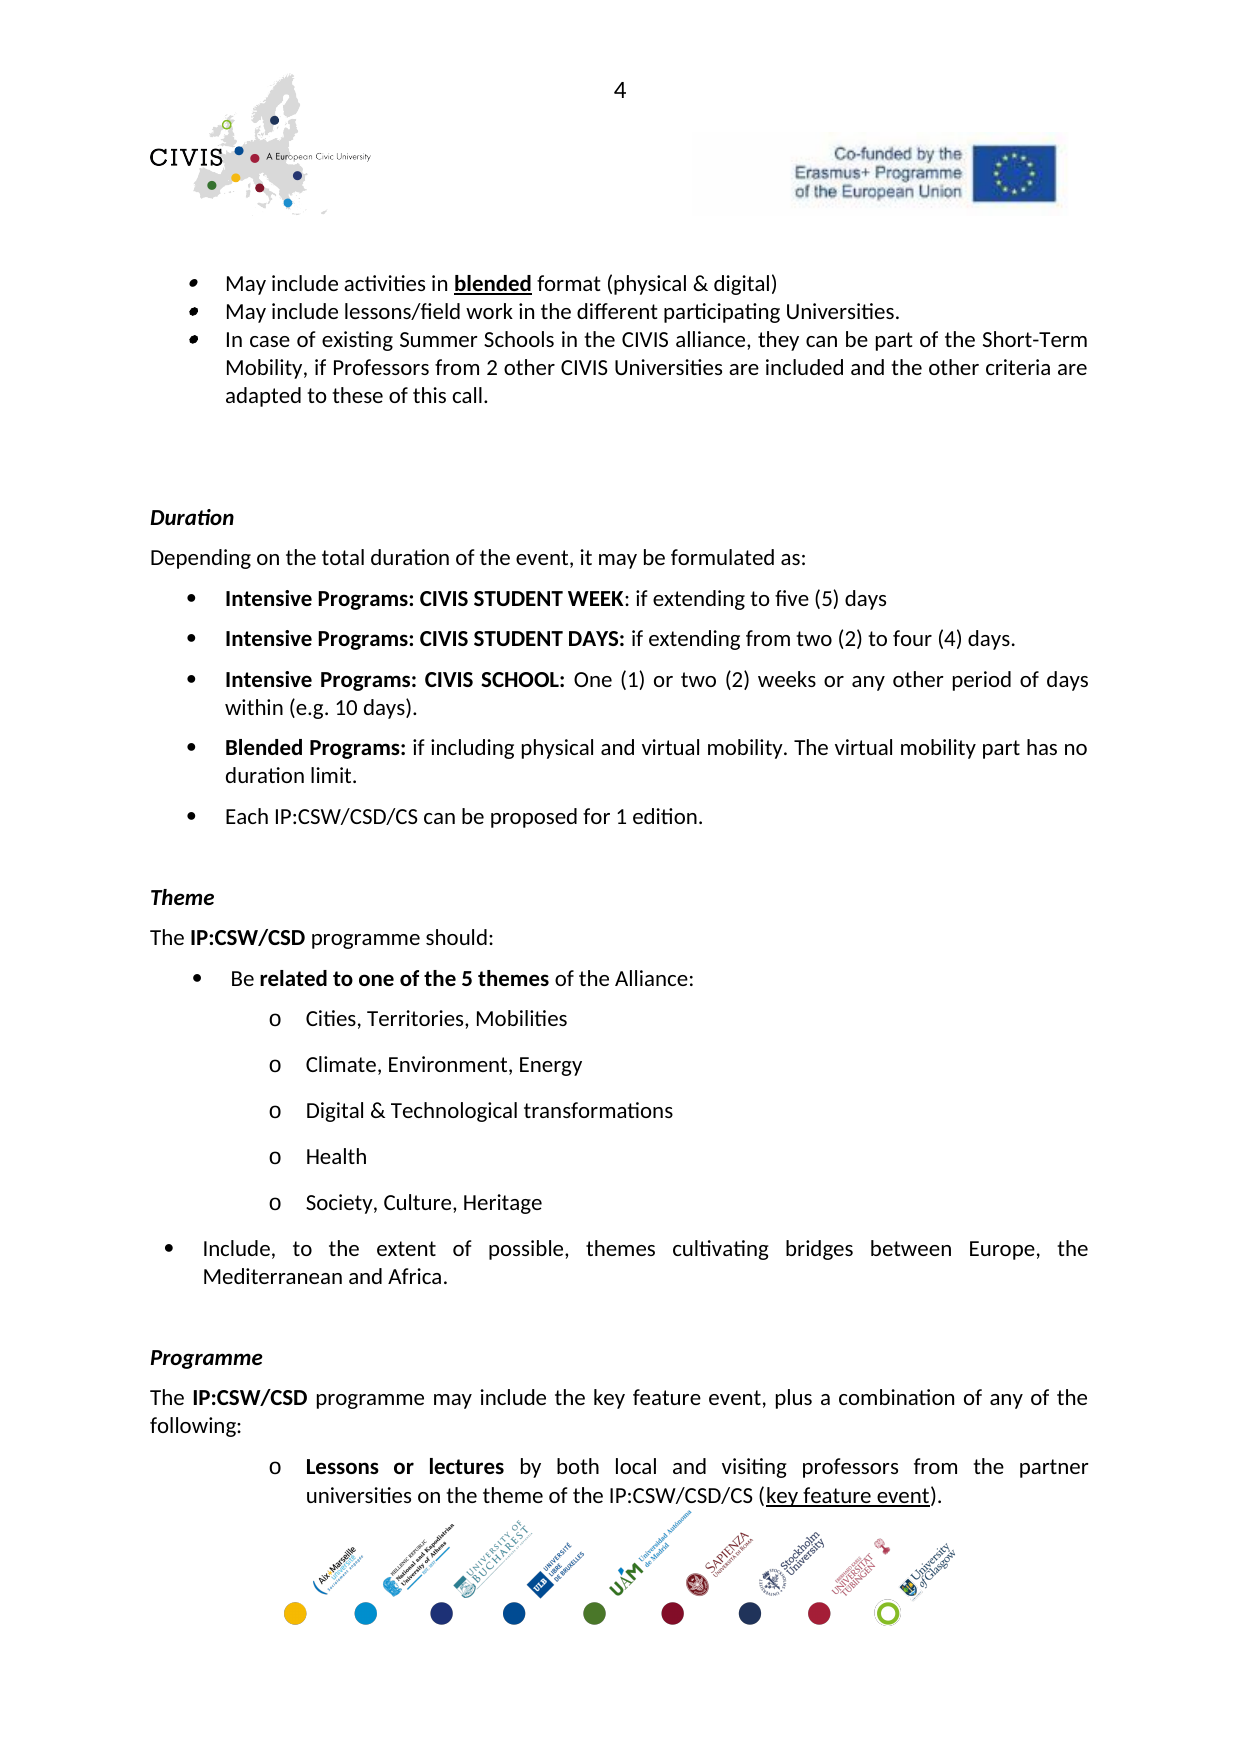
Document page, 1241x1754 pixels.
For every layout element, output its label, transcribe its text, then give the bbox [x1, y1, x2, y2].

list Be related to one of the 5 themes of the Alliance: [193, 964, 1090, 992]
list Include, to the extent of possible, themes cultivating bridges between Europe, the Mediterranean and Africa. [165, 1234, 1090, 1290]
list Cities, Territories, Mobilities [268, 1004, 1090, 1034]
text The IP:CSW/CSD programme should: [150, 923, 1090, 952]
picture [268, 1509, 972, 1650]
text The IP:CSW/CSD programme may include the key feature event, plus a combination of any of the following: [150, 1383, 1090, 1439]
list Each IP:CSW/CSD/CS can be proposed for 1 edition. [187, 802, 1090, 830]
list Intensive Programs: CIVIS SCHOOL: One (1) or two (2) weeks or any other period of days within (e.g. 10 days). [187, 665, 1090, 721]
list Lessons or lectures by both local and visiting professors from the partner universities on the theme of the IP:CSW/CSD/CS (key feature event). [268, 1452, 1090, 1509]
list Digital & Technological transformations [268, 1096, 1090, 1125]
text Depending on the total duration of the event, it may be formulated as: [150, 543, 1090, 571]
list Blended Programs: if including physical and virtual mobility. The virtual mobility part has no duration limit. [187, 733, 1090, 789]
list May include activities in blended format (physical & digital) [187, 269, 1090, 297]
list In case of existing Summer Schools in the CIVIS alliance, they can be part of the Short-Term Mobility, if Professors from 2 other CIVIS Universities are included and the other criteria are adapted to these of this call. [187, 325, 1090, 409]
list Society, Culture, Heritage [268, 1188, 1090, 1217]
picture [691, 132, 1069, 216]
list May include lessons/field work in the different participating Universities. [187, 297, 1090, 325]
picture [150, 73, 371, 216]
list Health [268, 1142, 1090, 1171]
text Programme [150, 1343, 1090, 1371]
list Climate, Environment, Energy [268, 1050, 1090, 1079]
list Intensive Programs: CIVIS STUDENT WEEK: if extending to five (5) days [187, 584, 1090, 612]
text Duration [150, 503, 1090, 531]
text Theme [150, 883, 1090, 911]
list Intensive Programs: CIVIS STUDENT DAYS: if extending from two (2) to four (4) days. [187, 624, 1090, 652]
